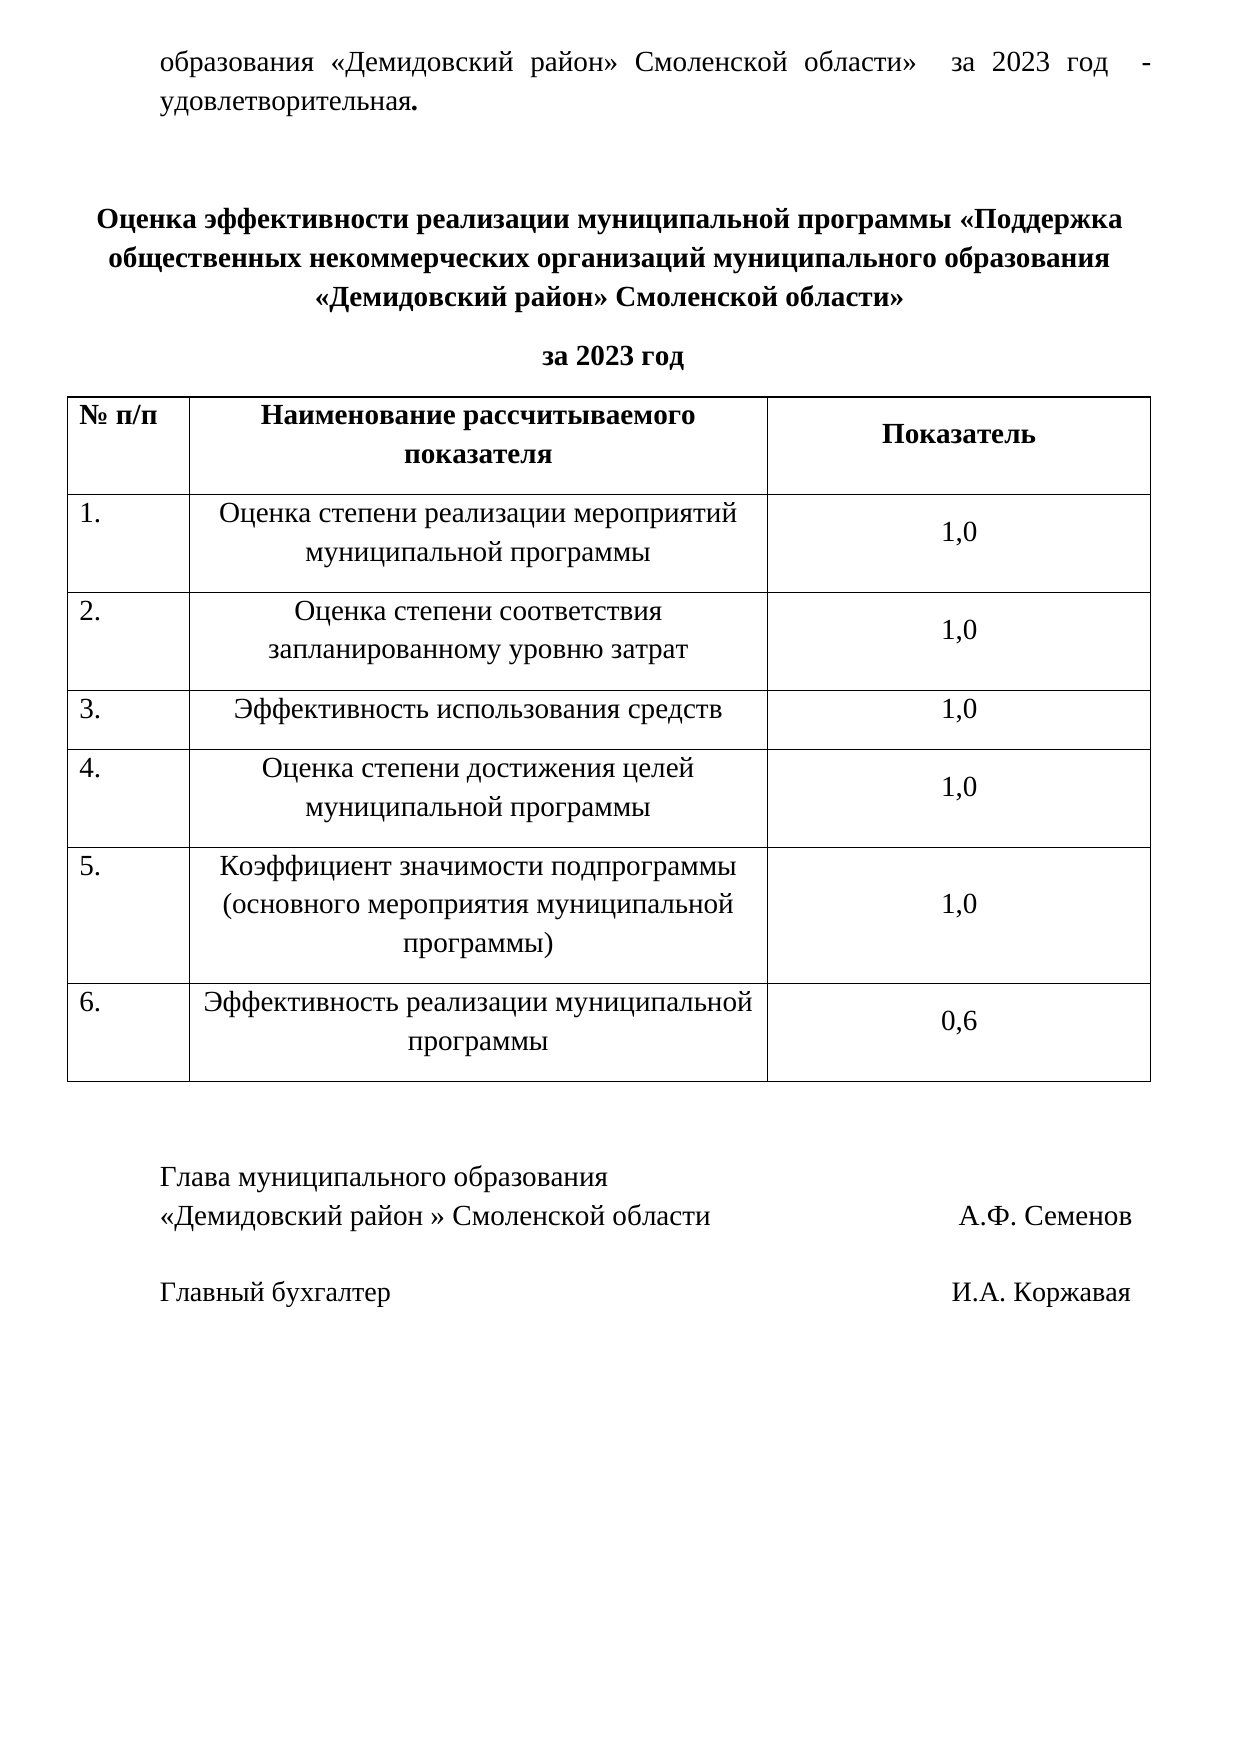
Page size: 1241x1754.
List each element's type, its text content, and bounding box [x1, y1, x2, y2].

table_cell Наименование рассчитываемого показателя [190, 398, 767, 494]
table_cell Эффективность использования средств [190, 691, 767, 749]
table_cell Показатель [768, 398, 1150, 494]
text Главный бухгалтер И.А. Коржавая [159, 1275, 1152, 1307]
table_cell Оценка степени реализации мероприятий муниципальной программы [190, 495, 767, 592]
table_cell 2. [68, 593, 189, 690]
table_cell 3. [68, 691, 189, 749]
table_cell Оценка степени соответствия запланированному уровню затрат [190, 593, 767, 690]
table_cell 5. [68, 848, 189, 983]
table_cell 1,0 [768, 691, 1150, 749]
table_cell 1,0 [768, 750, 1150, 847]
text «Демидовский район » Смоленской области А.Ф. Семенов [159, 1198, 1152, 1231]
table_cell 1,0 [768, 593, 1150, 690]
table_cell Оценка степени достижения целей муниципальной программы [190, 750, 767, 847]
table_cell 1,0 [768, 495, 1150, 592]
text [159, 44, 1152, 116]
table_cell № п/п [68, 398, 189, 494]
table_cell 0,6 [768, 984, 1150, 1081]
table_cell 6. [68, 984, 189, 1081]
table_cell Коэффициент значимости подпрограммы (основного мероприятия муниципальной программы) [190, 848, 767, 983]
text Глава муниципального образования [159, 1159, 1152, 1193]
table_header Оценка эффективности реализации муниципальной программы «Поддержка общественных некоммерческих организаций муниципального образования «Демидовский район» Смоленской области» за 2023 год [68, 202, 1151, 396]
table_cell 4. [68, 750, 189, 847]
table_cell Эффективность реализации муниципальной программы [190, 984, 767, 1081]
table_cell 1,0 [768, 848, 1150, 983]
table_cell 1. [68, 495, 189, 592]
